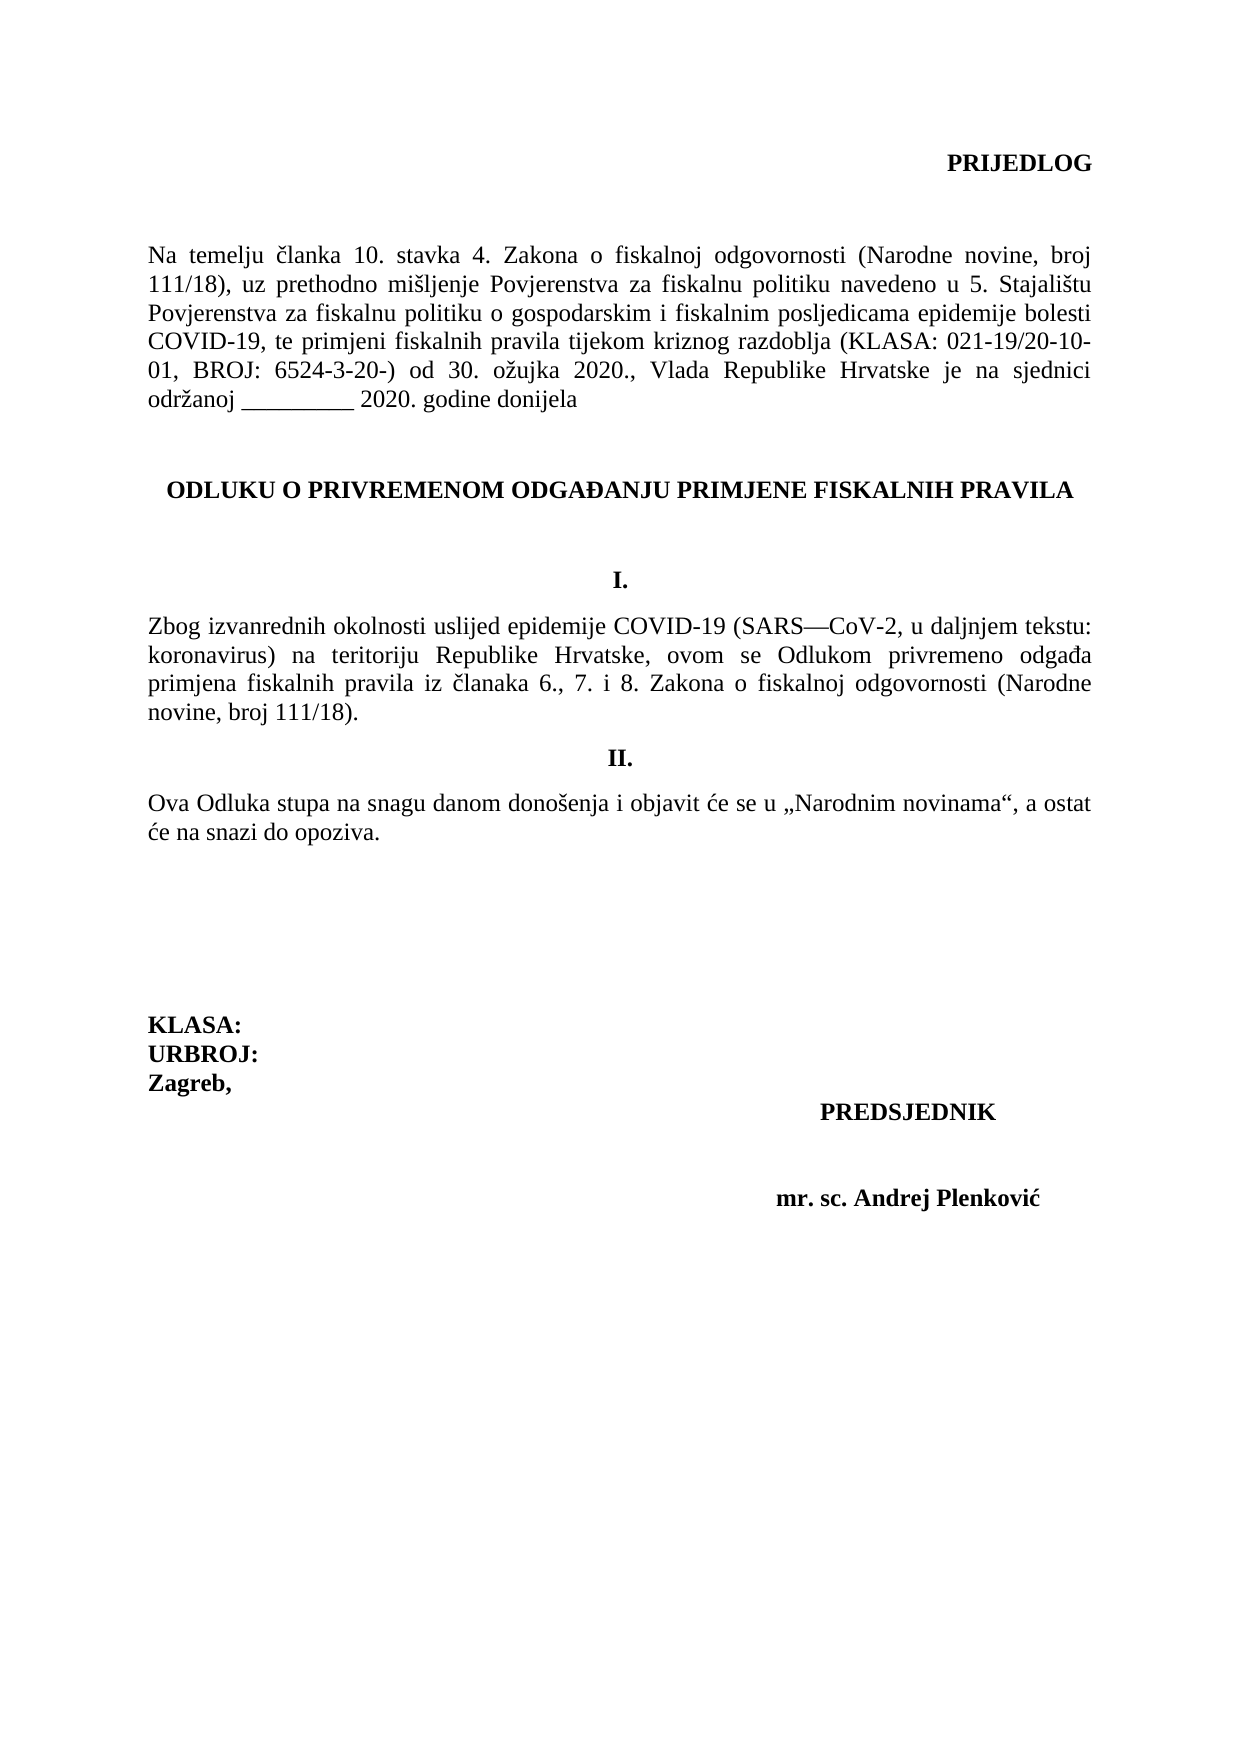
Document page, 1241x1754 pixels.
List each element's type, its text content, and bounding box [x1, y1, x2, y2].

text KLASA: [148, 1011, 1092, 1039]
text Ova Odluka stupa na snagu danom donošenja i objavit će se u „Narodnim novinama“, a ostat će na snazi do opoziva. [148, 788, 1092, 846]
text PRIJEDLOG [148, 148, 1092, 176]
text II. [148, 743, 1092, 771]
text URBROJ: [148, 1039, 1092, 1068]
text mr. sc. Andrej Plenković [724, 1183, 1092, 1212]
text Na temelju članka 10. stavka 4. Zakona o fiskalnoj odgovornosti (Narodne novine, broj 111/18), uz prethodno mišljenje Povjerenstva za fiskalnu politiku navedeno u 5. Stajalištu Povjerenstva za fiskalnu politiku o gospodarskim i fiskalnim posljedicama epidemije bolesti COVID-19, te primjeni fiskalnih pravila tijekom kriznog razdoblja (KLASA: 021-19/20-10-01, BROJ: 6524-3-20-) od 30. ožujka 2020., Vlada Republike Hrvatske je na sjednici održanoj _________ 2020. godine donijela [148, 240, 1092, 413]
text PREDSJEDNIK [724, 1097, 1092, 1126]
text Zagreb, [148, 1068, 1092, 1097]
text I. [148, 566, 1092, 594]
text Zbog izvanrednih okolnosti uslijed epidemije COVID-19 (SARS—CoV-2, u daljnjem tekstu: koronavirus) na teritoriju Republike Hrvatske, ovom se Odlukom privremeno odgađa primjena fiskalnih pravila iz članaka 6., 7. i 8. Zakona o fiskalnoj odgovornosti (Narodne novine, broj 111/18). [148, 611, 1092, 726]
text ODLUKU O PRIVREMENOM ODGAĐANJU PRIMJENE FISKALNIH PRAVILA [148, 475, 1092, 503]
